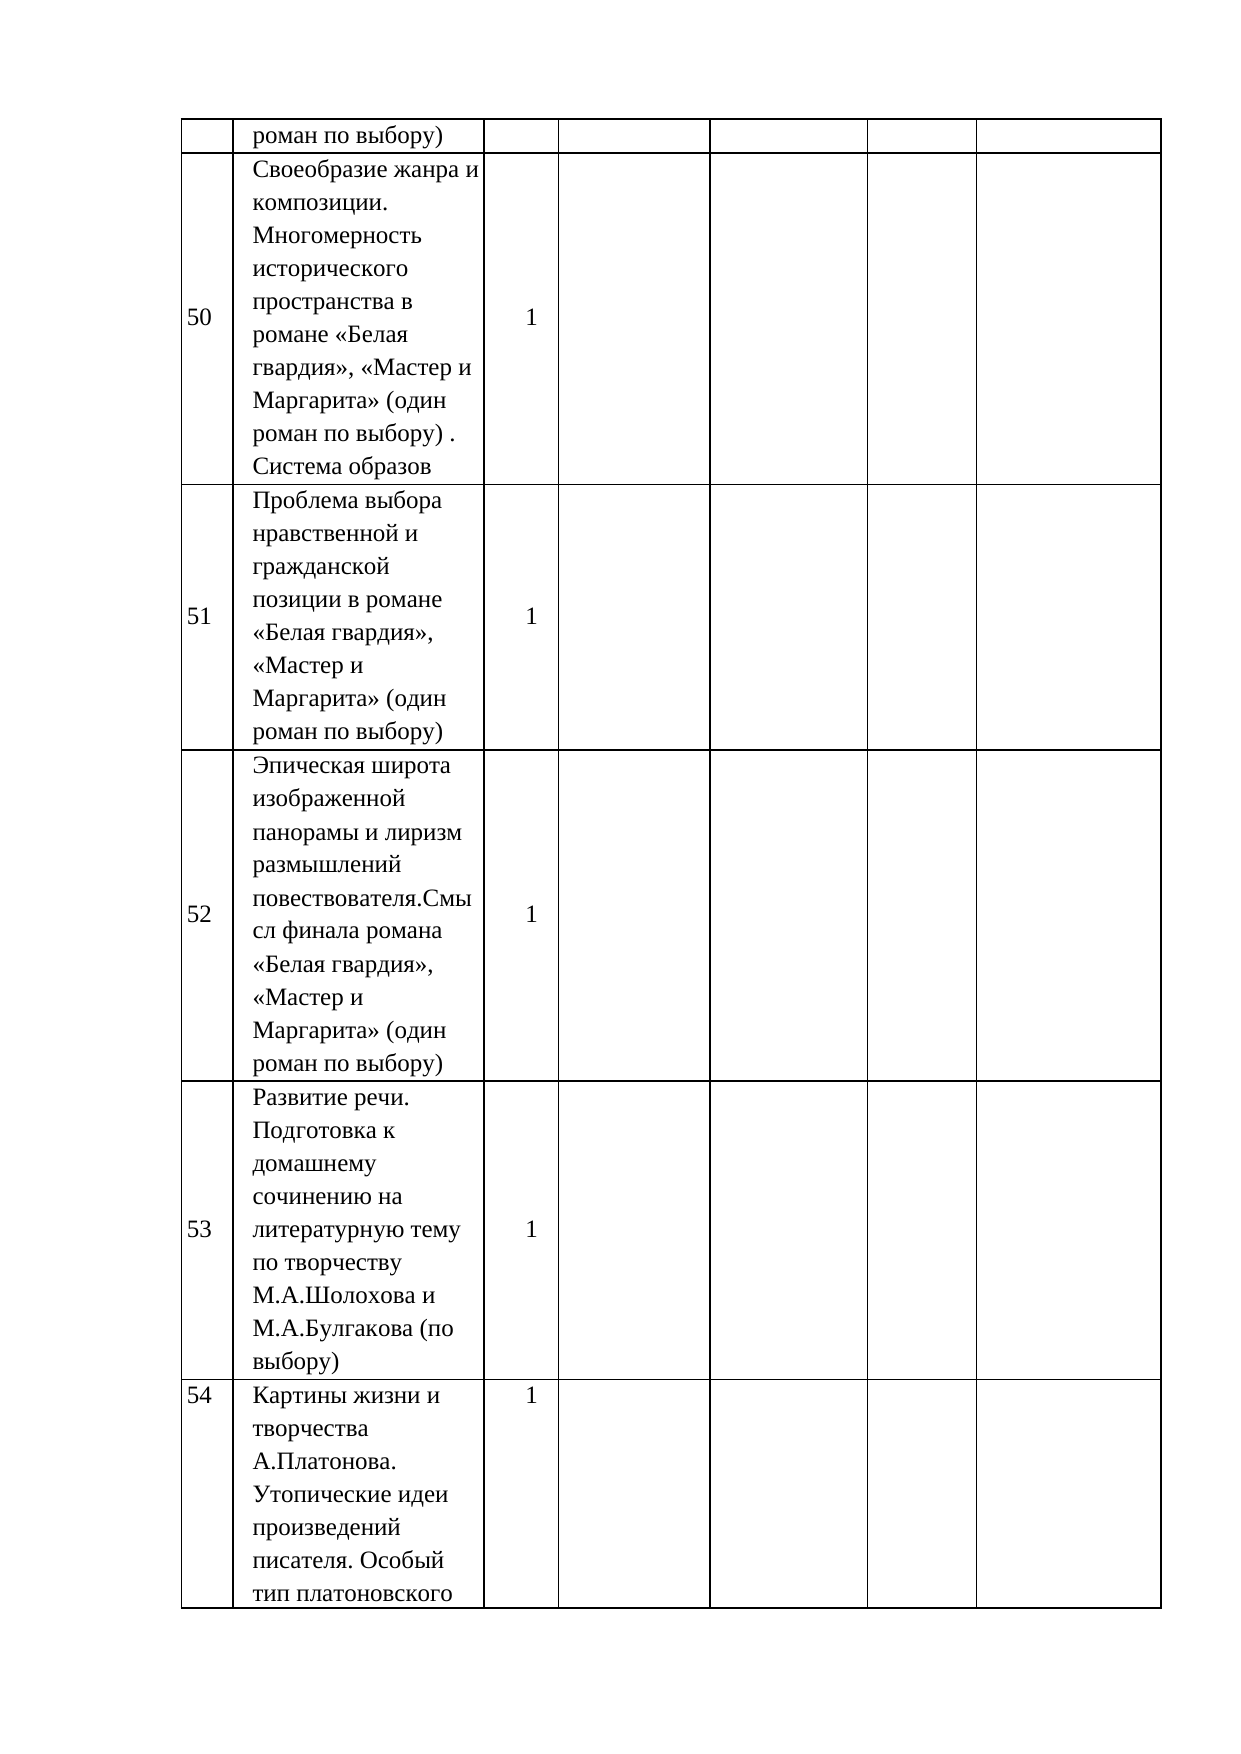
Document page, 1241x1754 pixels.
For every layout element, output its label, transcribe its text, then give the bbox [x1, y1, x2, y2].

table_cell Проблема выбора нравственной и гражданской позиции в романе «Белая гвардия», «Мастер и Маргарита» (один роман по выбору) [234, 485, 483, 749]
table_cell 1 [485, 120, 558, 152]
table_cell 1 [485, 1380, 558, 1607]
table_cell [977, 154, 1160, 484]
table_cell [559, 1380, 709, 1607]
table_cell [559, 1082, 709, 1379]
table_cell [234, 120, 483, 152]
table_cell 1 [485, 154, 558, 484]
table_cell [977, 751, 1160, 1080]
table_cell [868, 120, 976, 152]
table_cell 54 [182, 1380, 232, 1607]
table_cell [559, 154, 709, 484]
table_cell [234, 1380, 483, 1607]
table_cell 1 [485, 751, 558, 1080]
table_cell [868, 1380, 976, 1607]
table_cell [977, 485, 1160, 749]
table_cell 50 [182, 154, 232, 484]
table_cell Развитие речи. Подготовка к домашнему сочинению на литературную тему по творчеству М.А.Шолохова и М.А.Булгакова (по выбору) [234, 1082, 483, 1379]
table_cell Своеобразие жанра и композиции. Многомерность исторического пространства в романе «Белая гвардия», «Мастер и Маргарита» (один роман по выбору) . Система образов [234, 154, 483, 484]
table_cell [711, 751, 867, 1080]
table_cell [868, 751, 976, 1080]
table_cell [559, 485, 709, 749]
table_cell [868, 1082, 976, 1379]
table_cell Эпическая широта изображенной панорамы и лиризм размышлений повествователя.Смысл финала романа «Белая гвардия», «Мастер и Маргарита» (один роман по выбору) [234, 751, 483, 1080]
table_cell [711, 1082, 867, 1379]
table_cell 1 [485, 485, 558, 749]
table_cell 51 [182, 485, 232, 749]
table_cell [711, 1380, 867, 1607]
table_cell [977, 1082, 1160, 1379]
table_cell 1 [485, 1082, 558, 1379]
table_cell [559, 120, 709, 152]
table_cell [868, 154, 976, 484]
table_cell 52 [182, 751, 232, 1080]
table_cell 53 [182, 1082, 232, 1379]
table_cell [711, 154, 867, 484]
table_cell [977, 1380, 1160, 1607]
table_cell [868, 485, 976, 749]
table_cell 49 [182, 120, 232, 152]
table_cell [711, 485, 867, 749]
table_cell [559, 751, 709, 1080]
table_cell [977, 120, 1160, 152]
table_cell [711, 120, 867, 152]
